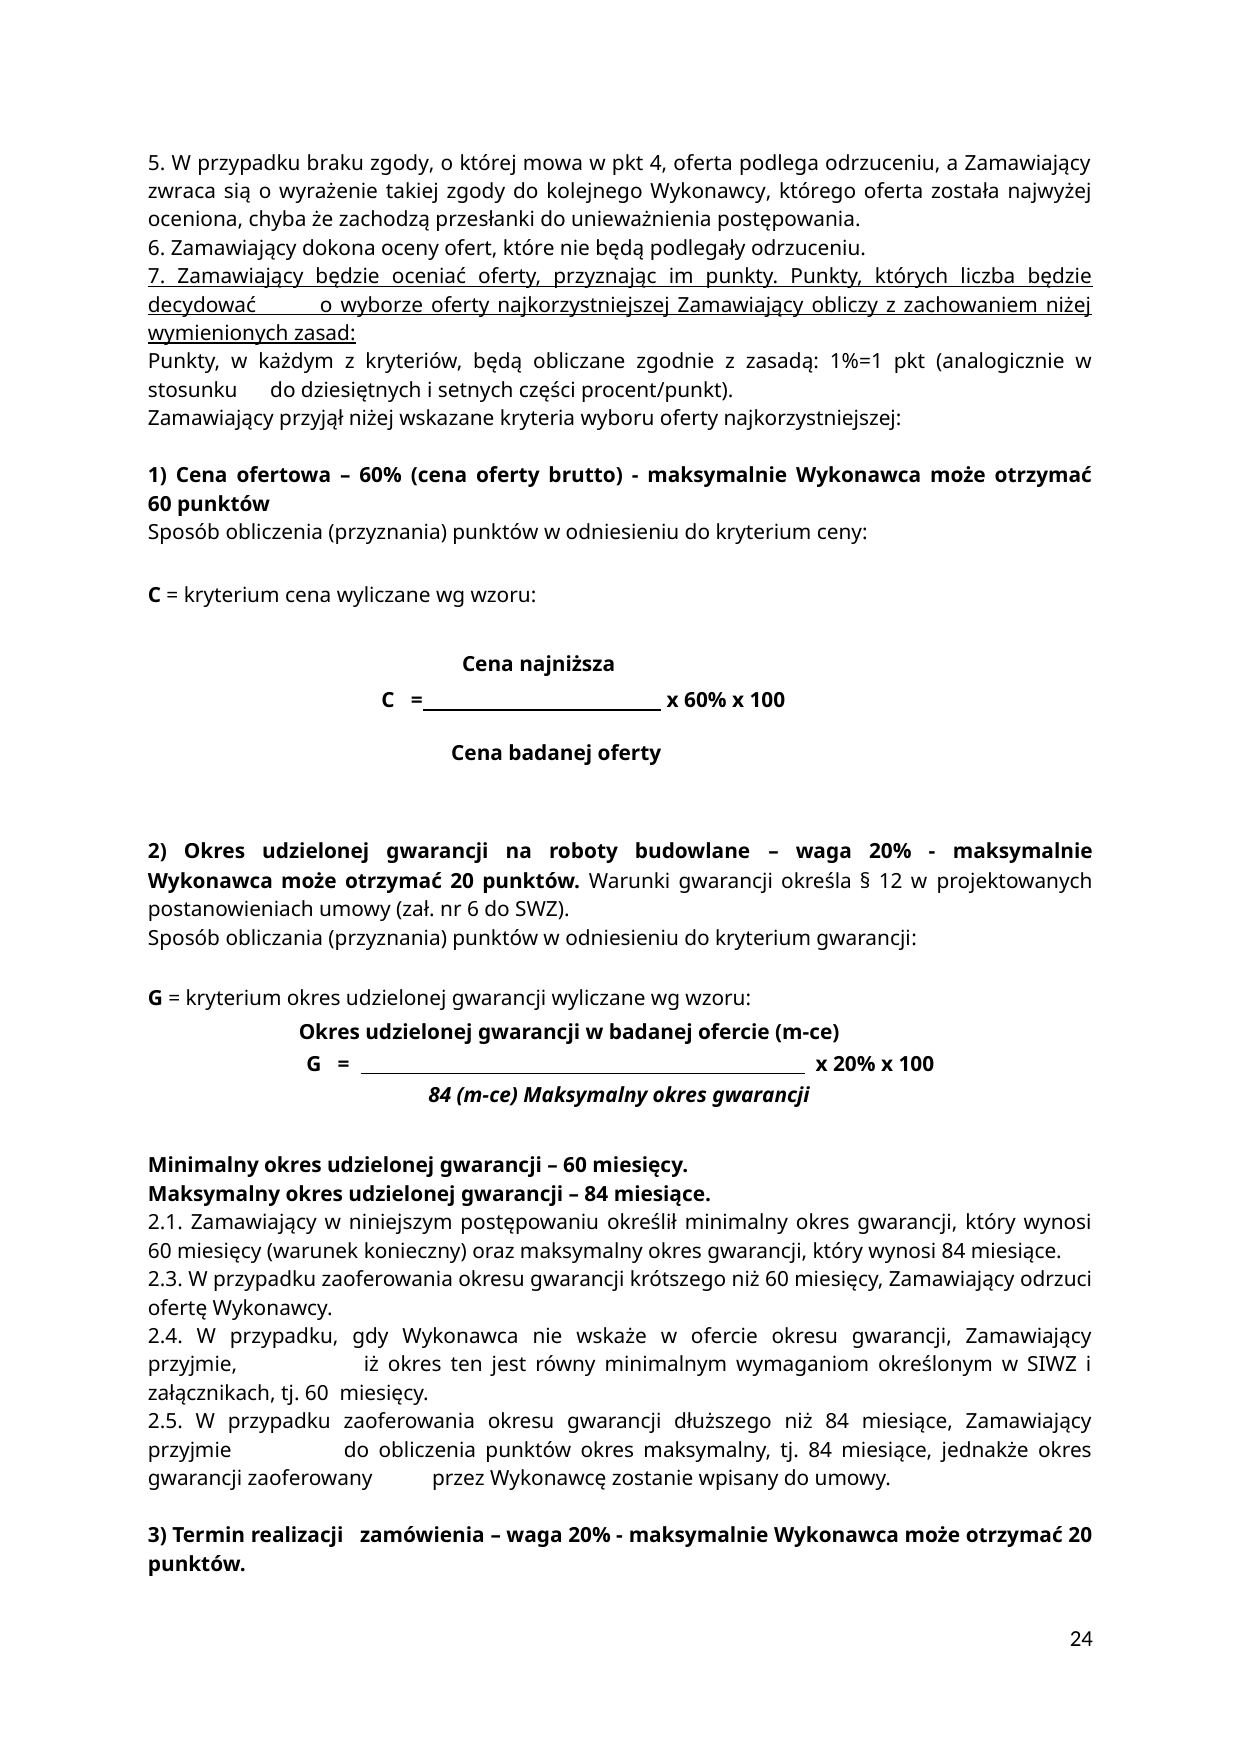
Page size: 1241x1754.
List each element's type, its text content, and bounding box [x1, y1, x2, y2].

text 7. Zamawiający będzie oceniać oferty, przyznając im punkty. Punkty, których liczba będzie decydować o wyborze oferty najkorzystniejszej Zamawiający obliczy z zachowaniem niżej wymienionych zasad: [148, 261, 1093, 286]
text Sposób obliczenia (przyznania) punktów w odniesieniu do kryterium ceny: [148, 517, 1093, 546]
text 2) Okres udzielonej gwarancji na roboty budowlane – waga 20% - maksymalnie Wykonawca może otrzymać 20 punktów. Warunki gwarancji określa § 12 w projektowanych postanowieniach umowy (zał. nr 6 do SWZ). [148, 837, 1093, 923]
text 3) Termin realizacji zamówienia – waga 20% - maksymalnie Wykonawca może otrzymać 20 punktów. [148, 1520, 1093, 1577]
text 2.3. W przypadku zaoferowania okresu gwarancji krótszego niż 60 miesięcy, Zamawiający odrzuci ofertę Wykonawcy. [148, 1264, 1093, 1321]
text Minimalny okres udzielonej gwarancji – 60 miesięcy. [148, 1151, 1093, 1179]
text Sposób obliczania (przyznania) punktów w odniesieniu do kryterium gwarancji: [148, 923, 1093, 951]
text Punkty, w każdym z kryteriów, będą obliczane zgodnie z zasadą: 1%=1 pkt (analogicznie w stosunku do dziesiętnych i setnych części procent/punkt). [148, 347, 1093, 403]
table_header Okres udzielonej gwarancji w badanej ofercie (m-ce) G = x 20% x 100 84 (m-ce) Maksymalny okres gwarancji [215, 1014, 1025, 1116]
text 2.5. W przypadku zaoferowania okresu gwarancji dłuższego niż 84 miesiące, Zamawiający przyjmie do obliczenia punktów okres maksymalny, tj. 84 miesiące, jednakże okres gwarancji zaoferowany przez Wykonawcę zostanie wpisany do umowy. [148, 1406, 1093, 1492]
text 2.1. Zamawiający w niniejszym postępowaniu określił minimalny okres gwarancji, który wynosi 60 miesięcy (warunek konieczny) oraz maksymalny okres gwarancji, który wynosi 84 miesiące. [148, 1207, 1093, 1264]
text 5. W przypadku braku zgody, o której mowa w pkt 4, oferta podlega odrzuceniu, a Zamawiający zwraca sią o wyrażenie takiej zgody do kolejnego Wykonawcy, którego oferta została najwyżej oceniona, chyba że zachodzą przesłanki do unieważnienia postępowania. [148, 148, 1093, 233]
text G = kryterium okres udzielonej gwarancji wyliczane wg wzoru: [148, 983, 1093, 1011]
text 6. Zamawiający dokona oceny ofert, które nie będą podlegały odrzuceniu. [148, 233, 1093, 261]
text C = kryterium cena wyliczane wg wzoru: [148, 580, 1093, 609]
text 2.4. W przypadku, gdy Wykonawca nie wskaże w ofercie okresu gwarancji, Zamawiający przyjmie, iż okres ten jest równy minimalnym wymaganiom określonym w SIWZ i załącznikach, tj. 60 miesięcy. [148, 1321, 1093, 1406]
table_header [292, 612, 948, 808]
text 1) Cena ofertowa – 60% (cena oferty brutto) - maksymalnie Wykonawca może otrzymać 60 punktów [148, 460, 1093, 517]
text Zamawiający przyjął niżej wskazane kryteria wyboru oferty najkorzystniejszej: [148, 403, 1093, 432]
text 7. Zamawiający będzie oceniać oferty, przyznając im punkty. Punkty, których liczba będzie decydować o wyborze oferty najkorzystniejszej Zamawiający obliczy z zachowaniem niżej wymienionych zasad: [148, 287, 1093, 347]
text Maksymalny okres udzielonej gwarancji – 84 miesiące. [148, 1179, 1093, 1207]
